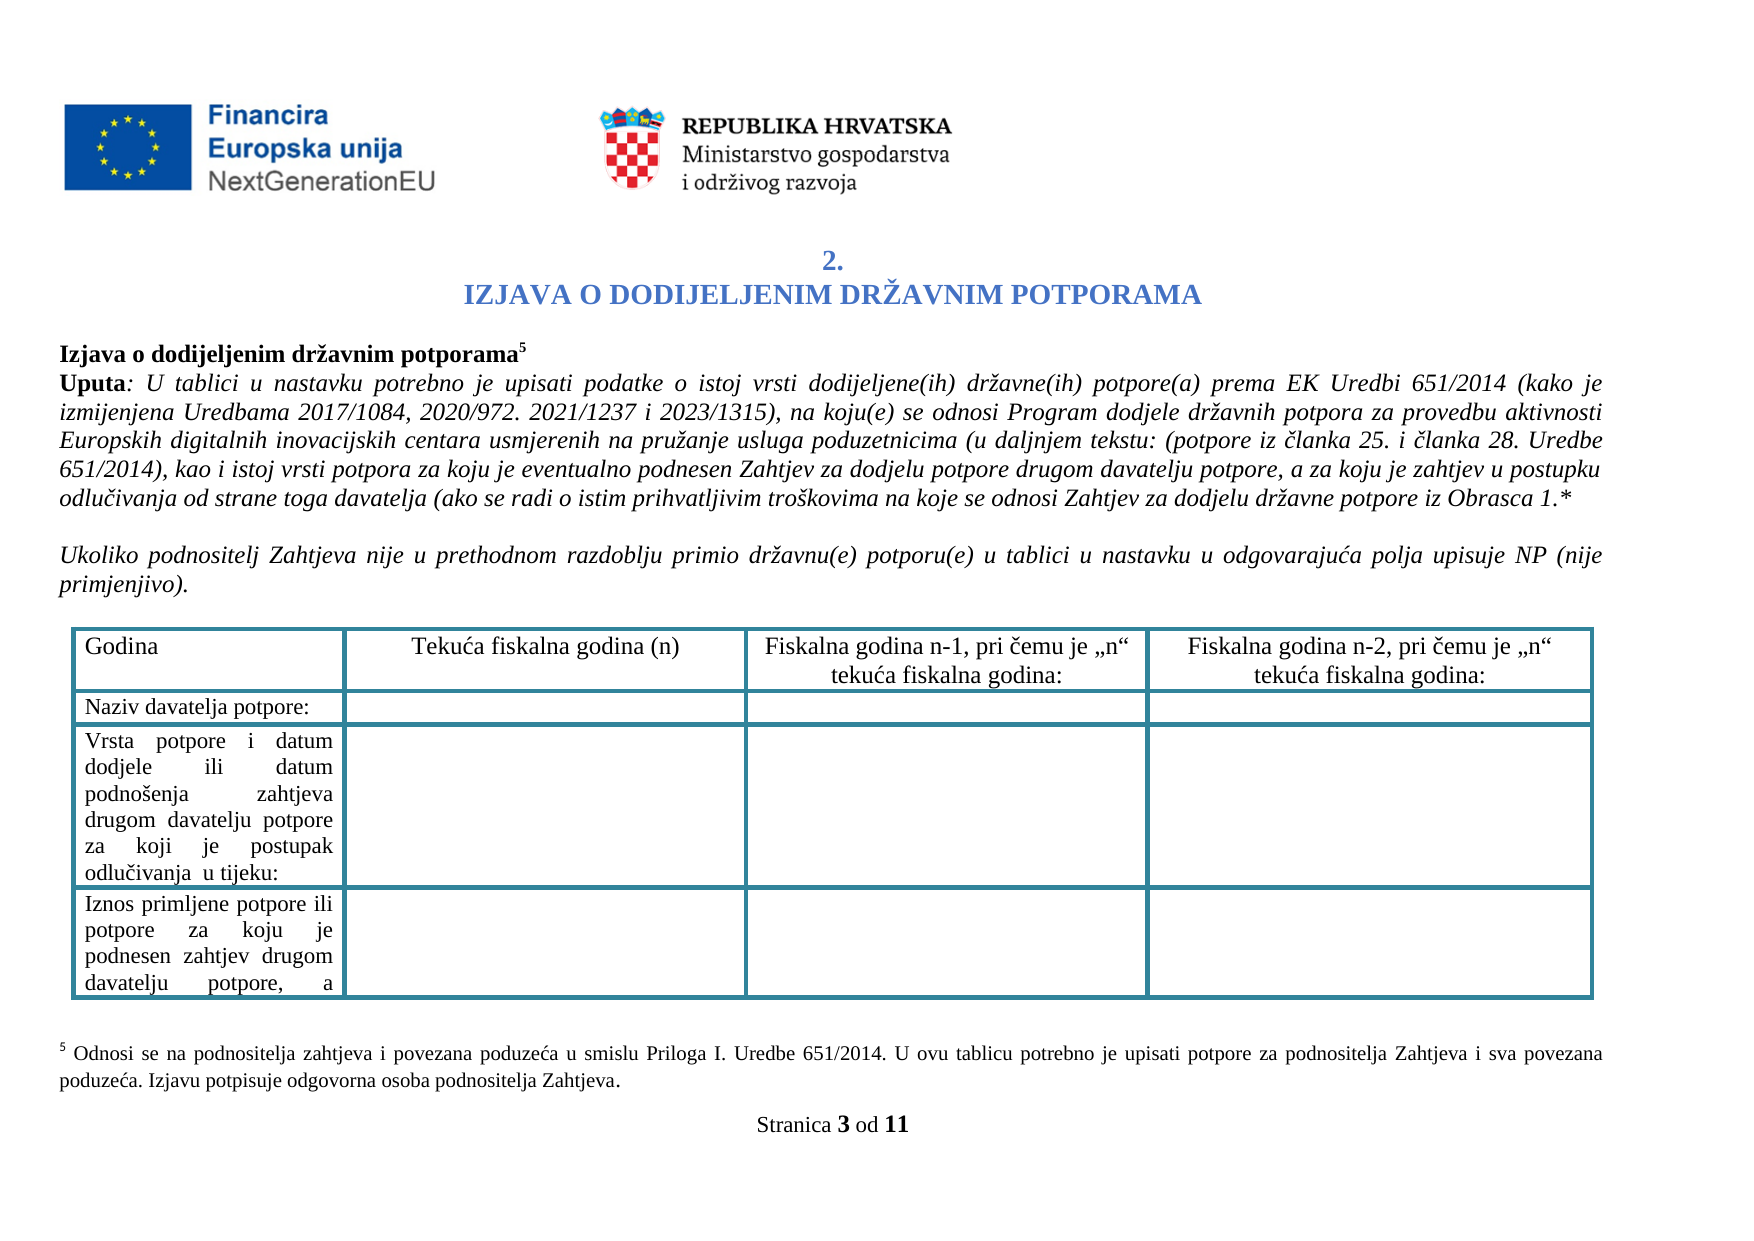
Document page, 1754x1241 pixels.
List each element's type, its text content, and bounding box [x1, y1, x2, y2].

table_cell Vrsta potpore i datum dodjele ili datum podnošenja zahtjeva drugom davatelju potpore za koji je postupak odlučivanja u tijeku: [76, 727, 342, 885]
table_cell [347, 727, 744, 885]
table_cell [748, 890, 1145, 995]
table_cell [1150, 693, 1590, 722]
text Izjava o dodijeljenim državnim potporama [59, 339, 1606, 368]
table_header Godina [76, 631, 342, 689]
table_cell [347, 890, 744, 995]
text 2. [59, 243, 1606, 277]
table_cell Naziv davatelja potpore: [76, 693, 342, 722]
table_header Tekuća fiskalna godina (n) [347, 631, 744, 689]
table_header Fiskalna godina n-1, pri čemu je „n“ tekuća fiskalna godina: [748, 631, 1145, 689]
table_cell [347, 693, 744, 722]
table_cell [1150, 890, 1590, 995]
picture [59, 99, 458, 196]
table_header Fiskalna godina n-2, pri čemu je „n“ tekuća fiskalna godina: [1150, 631, 1590, 689]
table_cell [748, 693, 1145, 722]
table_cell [76, 890, 342, 995]
picture [541, 56, 1017, 243]
text Uputa: U tablici u nastavku potrebno je upisati podatke o istoj vrsti dodijeljene(ih) državne(ih) potpore(a) prema EK Uredbi 651/2014 (kako je izmijenjena Uredbama 2017/1084, 2020/972. 2021/1237 i 2023/1315), na koju(e) se odnosi Program dodjele državnih potpora za provedbu aktivnosti Europskih digitalnih inovacijskih centara usmjerenih na pružanje usluga poduzetnicima (u daljnjem tekstu: (potpore iz članka 25. i članka 28. Uredbe 651/2014), kao i istoj vrsti potpora za koju je eventualno podnesen Zahtjev za dodjelu potpore drugom davatelju potpore, a za koju je zahtjev u postupku odlučivanja od strane toga davatelja (ako se radi o istim prihvatljivim troškovima na koje se odnosi Zahtjev za dodjelu državne potpore iz Obrasca 1.* [59, 368, 1606, 512]
table_cell [748, 727, 1145, 885]
text IZJAVA O DODIJELJENIM DRŽAVNIM POTPORAMA [59, 277, 1606, 310]
table_cell [1150, 727, 1590, 885]
text Ukoliko podnositelj Zahtjeva nije u prethodnom razdoblju primio državnu(e) potporu(e) u tablici u nastavku u odgovarajuća polja upisuje NP (nije primjenjivo). [59, 540, 1606, 598]
